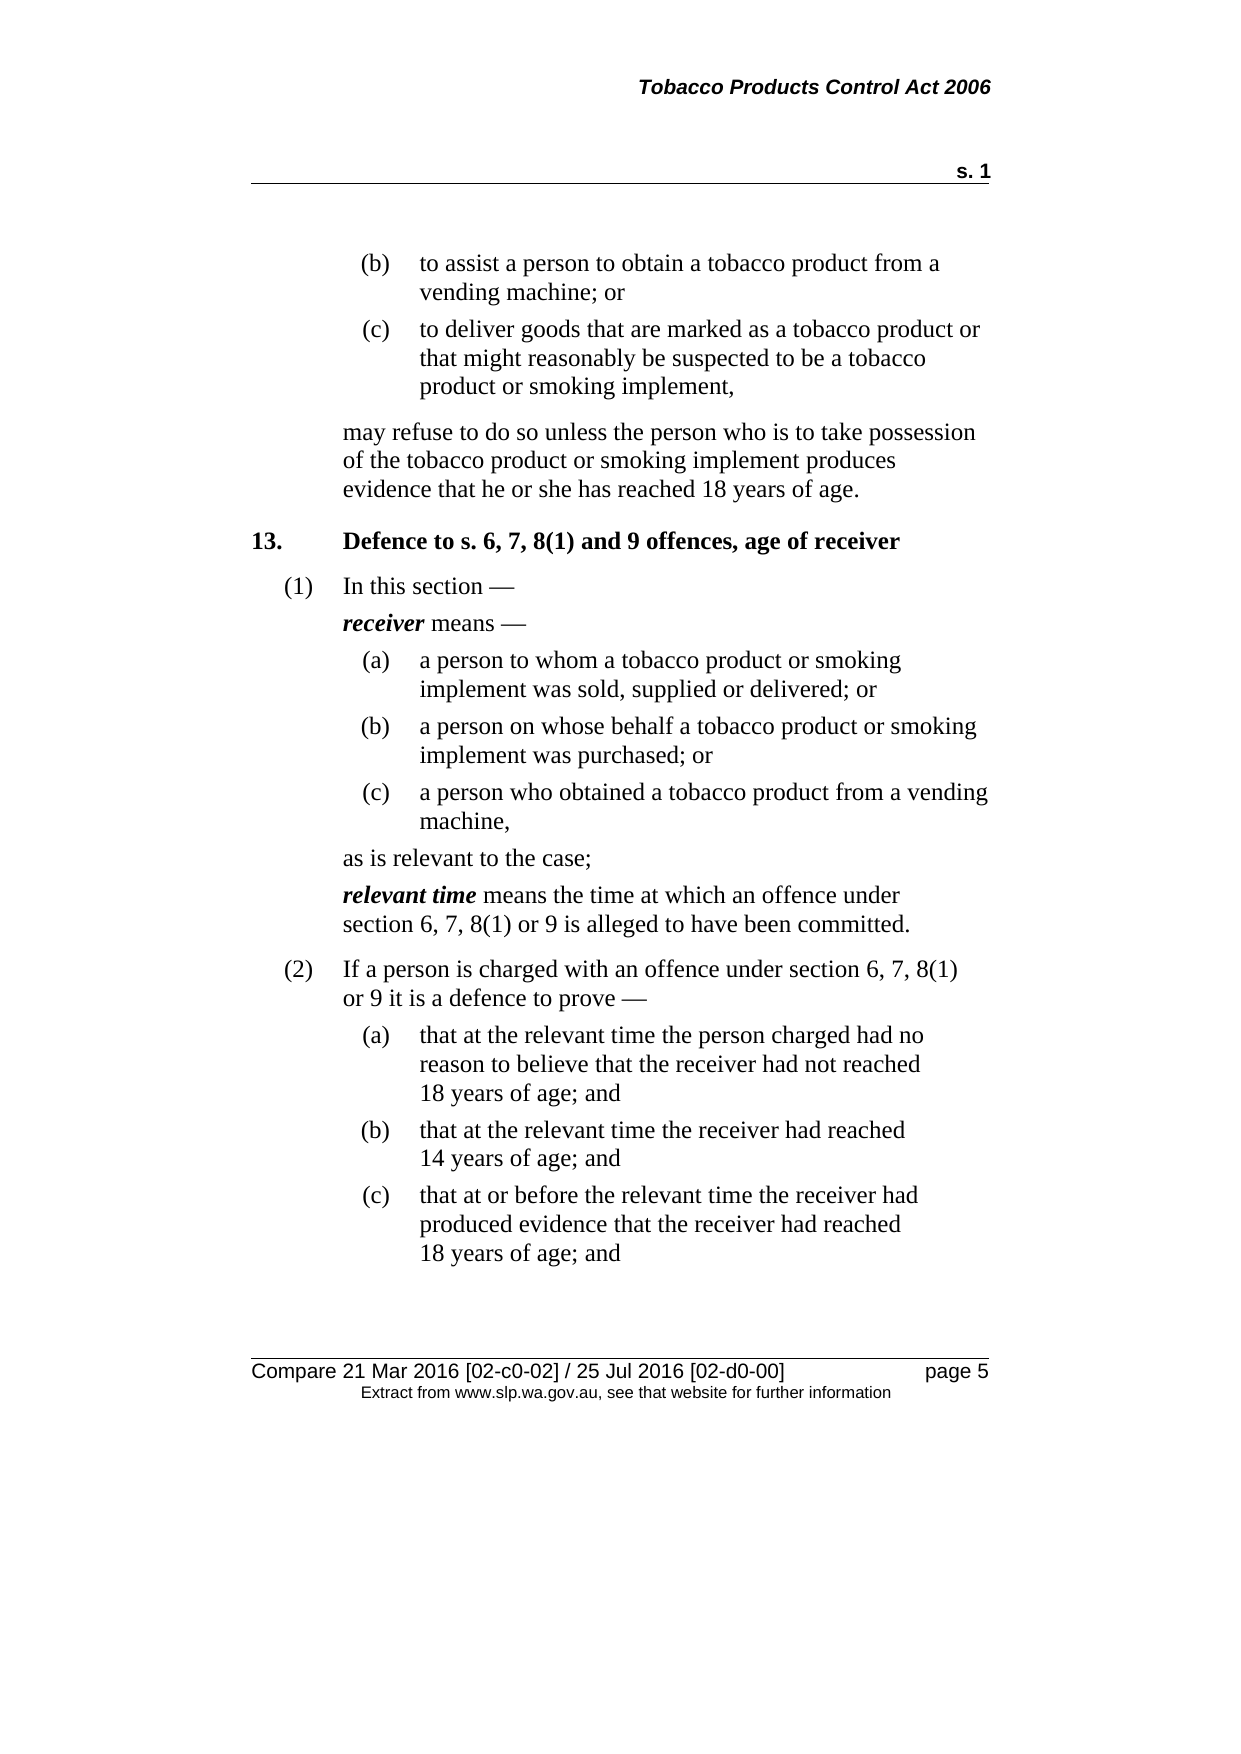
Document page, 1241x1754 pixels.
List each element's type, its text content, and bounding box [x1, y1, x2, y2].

text as is relevant to the case; [251, 843, 989, 872]
text (2) If a person is charged with an offence under section 6, 7, 8(1) or 9 it is a defence to prove — [251, 954, 989, 1012]
text (b) to assist a person to obtain a tobacco product from a vending machine; or [251, 248, 989, 306]
text (c) to deliver goods that are marked as a tobacco product or that might reasonably be suspected to be a tobacco product or smoking implement, [251, 314, 989, 400]
text (a) that at the relevant time the person charged had no reason to believe that the receiver had not reached 18 years of age; and [251, 1020, 989, 1106]
text (a) a person to whom a tobacco product or smoking implement was sold, supplied or delivered; or [251, 646, 989, 703]
text (b) a person on whose behalf a tobacco product or smoking implement was purchased; or [251, 711, 989, 769]
subtitle 13. Defence to s. 6, 7, 8(1) and 9 offences, age of receiver [251, 526, 989, 555]
text (b) that at the relevant time the receiver had reached 14 years of age; and [251, 1115, 989, 1172]
text (1) In this section — [251, 571, 989, 600]
text relevant time means the time at which an offence under section 6, 7, 8(1) or 9 is alleged to have been committed. [251, 880, 989, 938]
text receiver means — [251, 608, 989, 637]
text (c) a person who obtained a tobacco product from a vending machine, [251, 777, 989, 835]
text may refuse to do so unless the person who is to take possession of the tobacco product or smoking implement produces evidence that he or she has reached 18 years of age. [251, 417, 989, 503]
text (c) that at or before the relevant time the receiver had produced evidence that the receiver had reached 18 years of age; and [251, 1181, 989, 1267]
